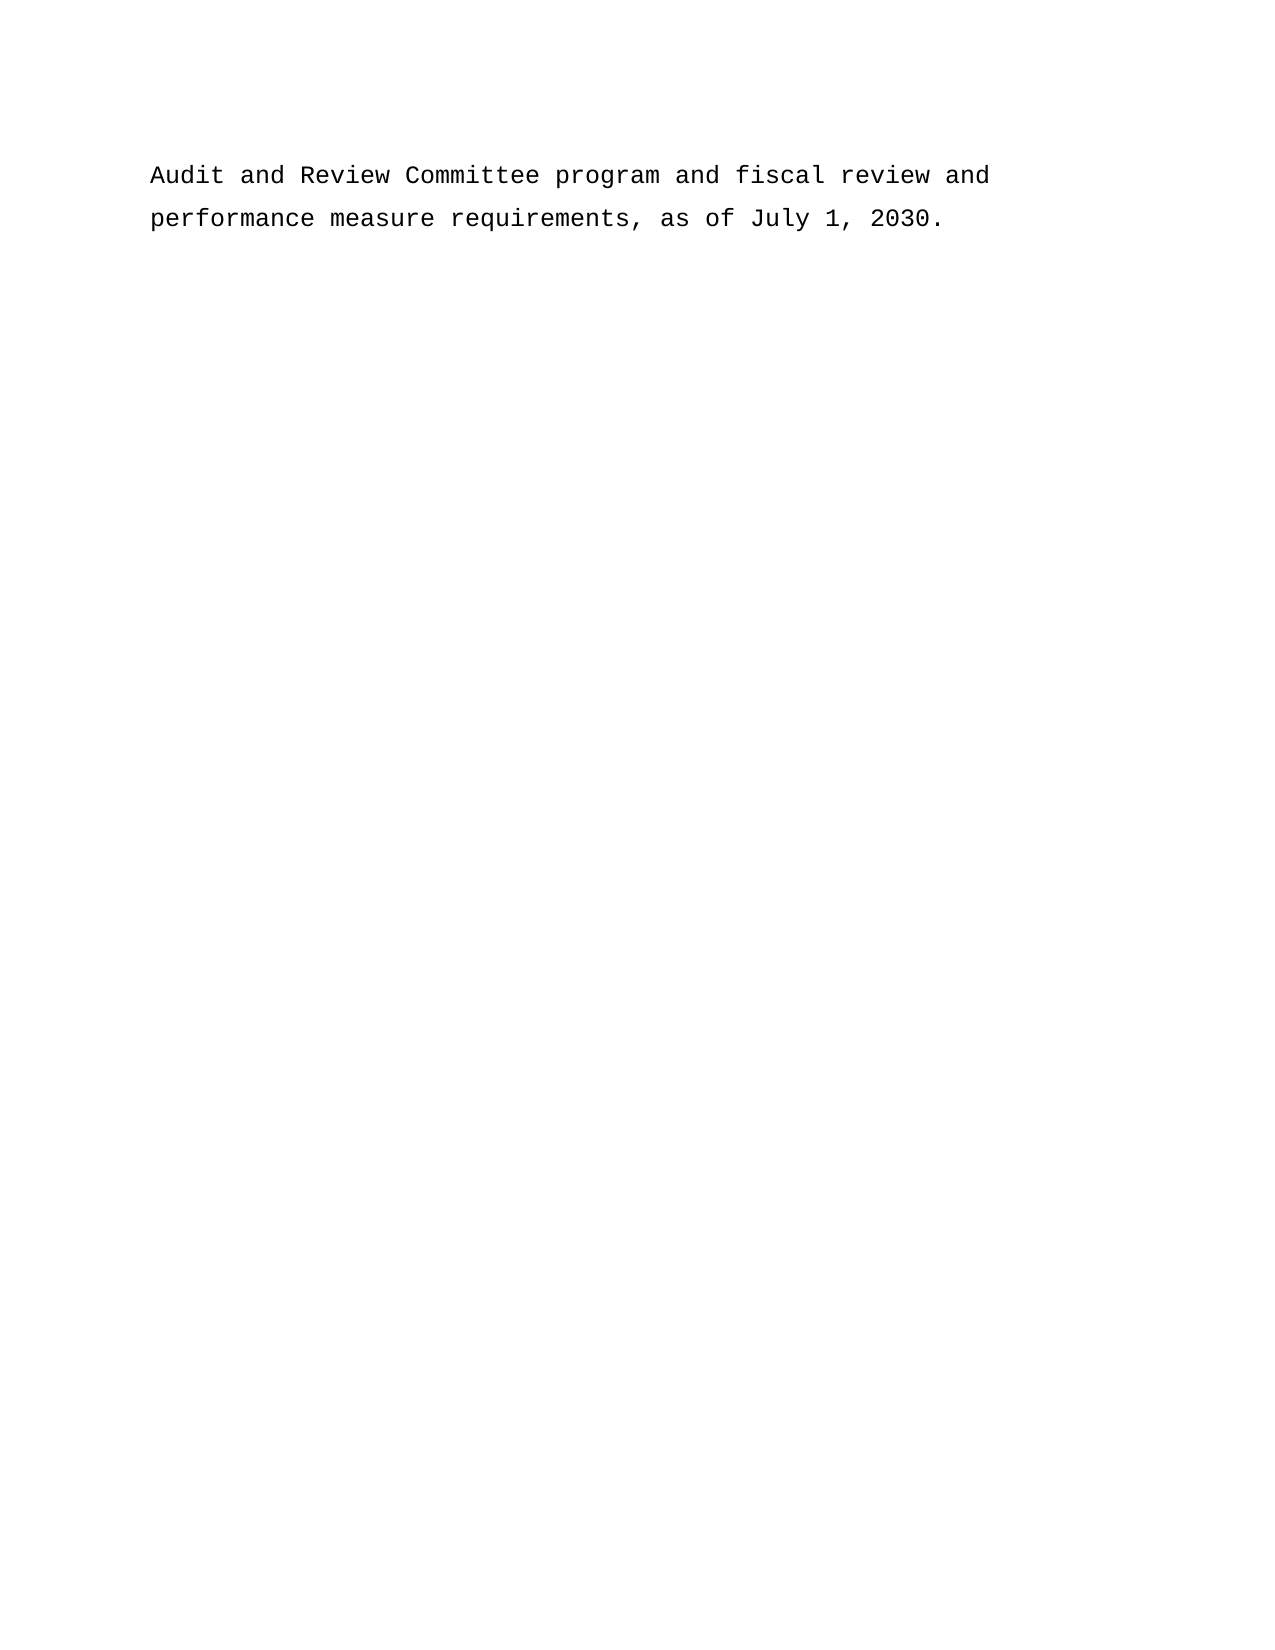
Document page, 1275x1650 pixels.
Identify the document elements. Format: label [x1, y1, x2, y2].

text [150, 150, 1125, 235]
